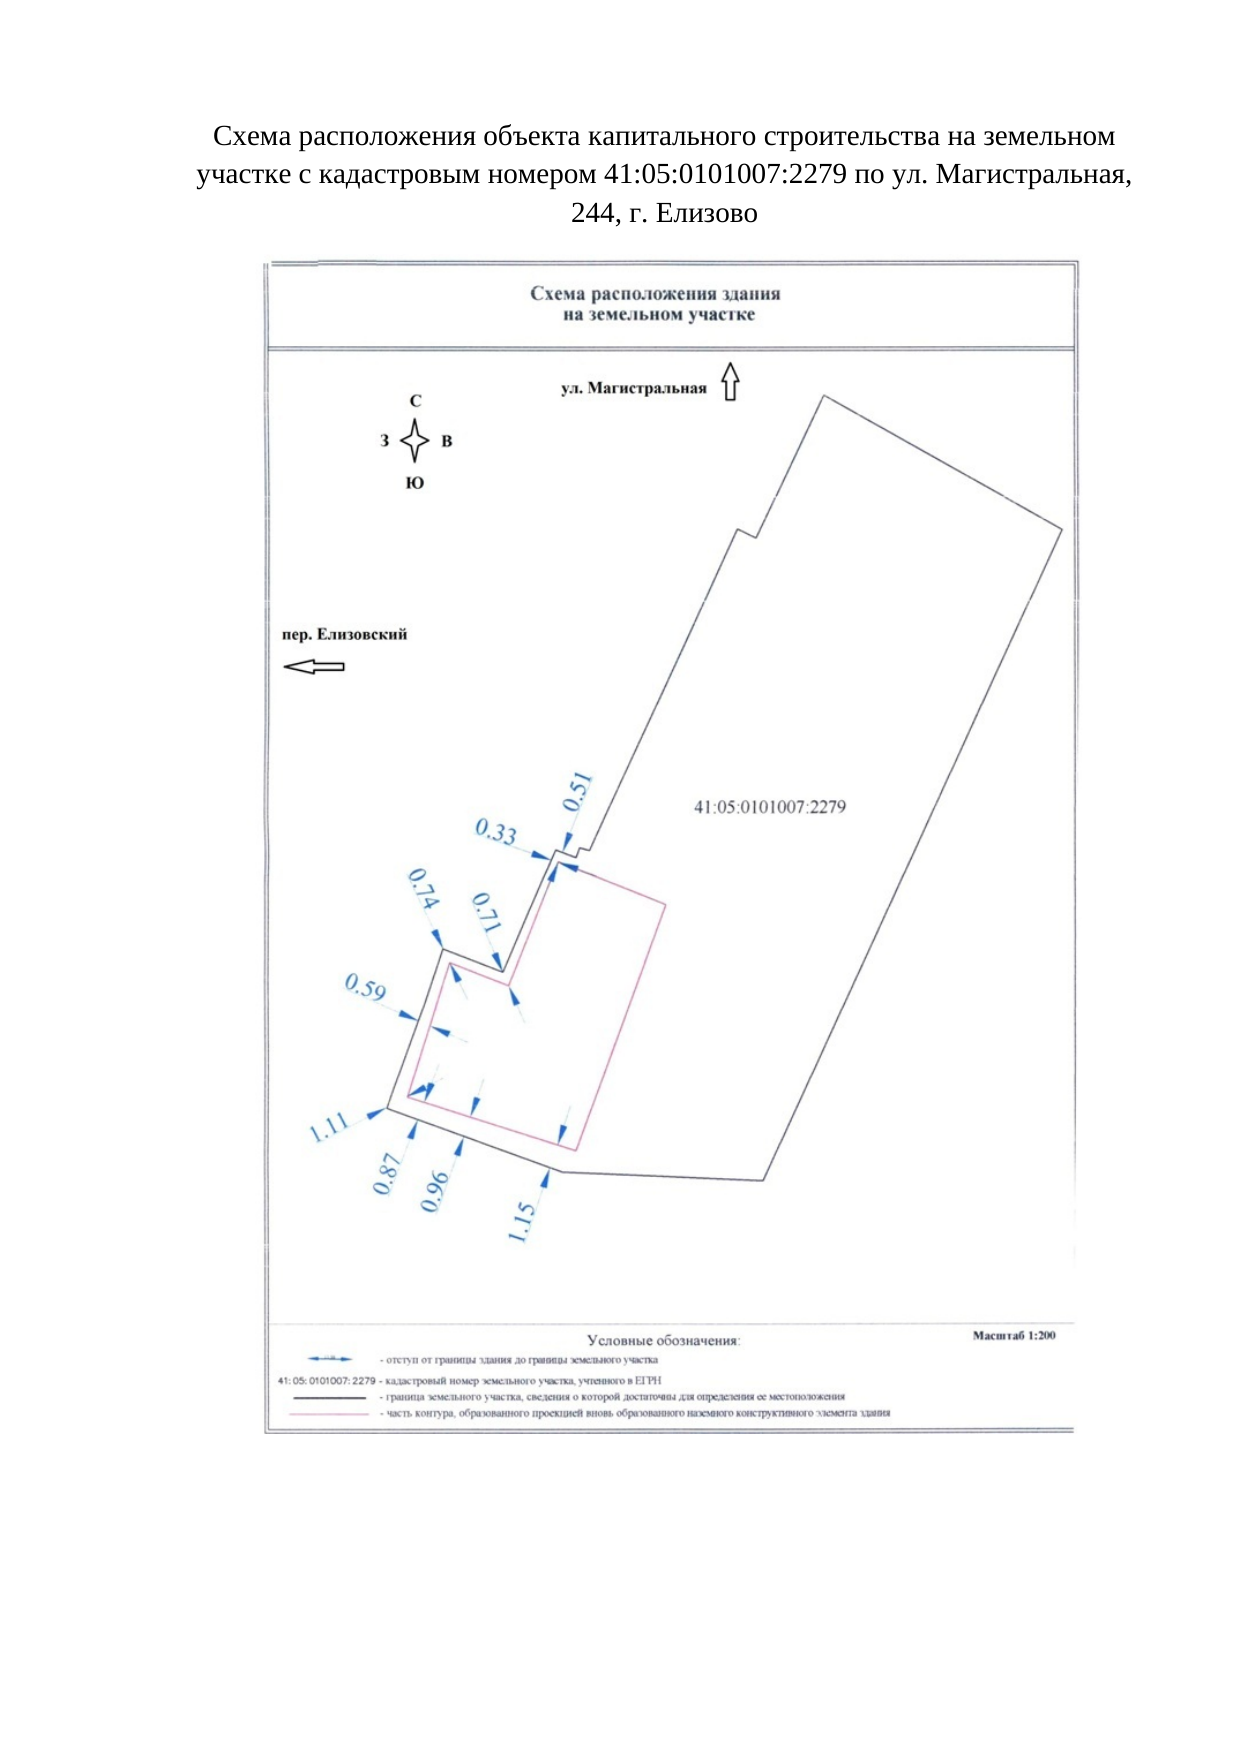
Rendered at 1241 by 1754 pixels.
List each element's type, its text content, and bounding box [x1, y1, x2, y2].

text Схема расположения объекта капитального строительства на земельном участке с кадастровым номером 41:05:0101007:2279 по ул. Магистральная, 244, г. Елизово [177, 118, 1152, 229]
picture [246, 254, 1083, 1434]
